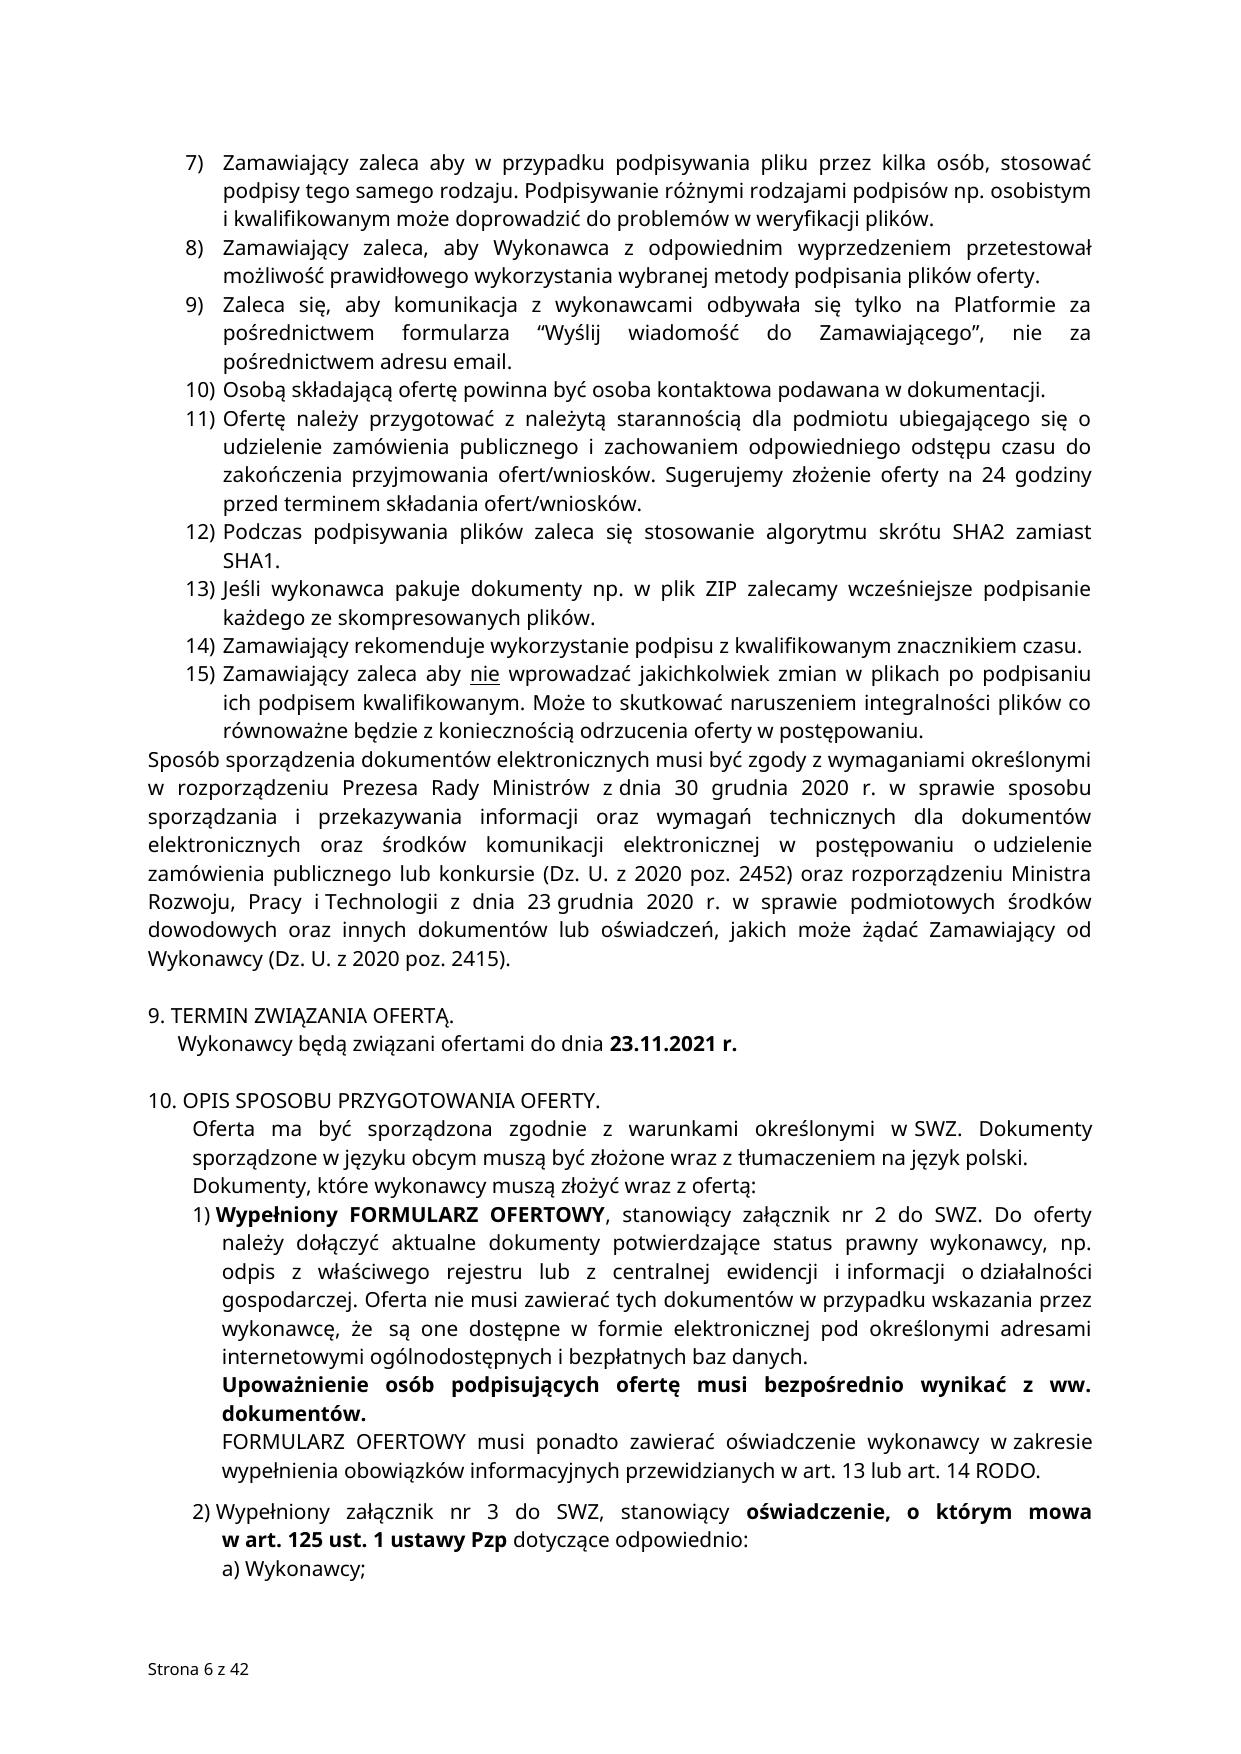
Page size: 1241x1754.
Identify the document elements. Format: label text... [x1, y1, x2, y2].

text Sposób sporządzenia dokumentów elektronicznych musi być zgody z wymaganiami określonymi w rozporządzeniu Prezesa Rady Ministrów z dnia 30 grudnia 2020 r. w sprawie sposobu sporządzania i przekazywania informacji oraz wymagań technicznych dla dokumentów elektronicznych oraz środków komunikacji elektronicznej w postępowaniu o udzielenie zamówienia publicznego lub konkursie (Dz. U. z 2020 poz. 2452) oraz rozporządzeniu Ministra Rozwoju, Pracy i Technologii z dnia 23 grudnia 2020 r. w sprawie podmiotowych środków dowodowych oraz innych dokumentów lub oświadczeń, jakich może żądać Zamawiający od Wykonawcy (Dz. U. z 2020 poz. 2415). [148, 745, 1092, 972]
list Zaleca się, aby komunikacja z wykonawcami odbywała się tylko na Platformie za pośrednictwem formularza “Wyślij wiadomość do Zamawiającego”, nie za pośrednictwem adresu email. [185, 290, 1092, 375]
text Oferta ma być sporządzona zgodnie z warunkami określonymi w SWZ. Dokumenty sporządzone w języku obcym muszą być złożone wraz z tłumaczeniem na język polski. [192, 1114, 1092, 1171]
text 10. OPIS SPOSOBU PRZYGOTOWANIA OFERTY. [148, 1086, 1092, 1114]
text 1) Wypełniony FORMULARZ OFERTOWY, stanowiący załącznik nr 2 do SWZ. Do oferty należy dołączyć aktualne dokumenty potwierdzające status prawny wykonawcy, np. odpis z właściwego rejestru lub z centralnej ewidencji i informacji o działalności gospodarczej. Oferta nie musi zawierać tych dokumentów w przypadku wskazania przez wykonawcę, że są one dostępne w formie elektronicznej pod określonymi adresami internetowymi ogólnodostępnych i bezpłatnych baz danych. [192, 1200, 1092, 1371]
list Jeśli wykonawca pakuje dokumenty np. w plik ZIP zalecamy wcześniejsze podpisanie każdego ze skompresowanych plików. [185, 574, 1092, 631]
list Zamawiający zaleca, aby Wykonawca z odpowiednim wyprzedzeniem przetestował możliwość prawidłowego wykorzystania wybranej metody podpisania plików oferty. [185, 233, 1092, 290]
text Wykonawcy będą związani ofertami do dnia 23.11.2021 r. [177, 1029, 1092, 1058]
list Zamawiający zaleca aby nie wprowadzać jakichkolwiek zmian w plikach po podpisaniu ich podpisem kwalifikowanym. Może to skutkować naruszeniem integralności plików co równoważne będzie z koniecznością odrzucenia oferty w postępowaniu. [185, 659, 1092, 745]
text a) Wykonawcy; [222, 1554, 1092, 1582]
text 9. TERMIN ZWIĄZANIA OFERTĄ. [148, 1001, 1092, 1029]
list Osobą składającą ofertę powinna być osoba kontaktowa podawana w dokumentacji. [185, 375, 1092, 404]
list Zamawiający rekomenduje wykorzystanie podpisu z kwalifikowanym znacznikiem czasu. [185, 631, 1092, 659]
list Ofertę należy przygotować z należytą starannością dla podmiotu ubiegającego się o udzielenie zamówienia publicznego i zachowaniem odpowiedniego odstępu czasu do zakończenia przyjmowania ofert/wniosków. Sugerujemy złożenie oferty na 24 godziny przed terminem składania ofert/wniosków. [185, 404, 1092, 517]
list Zamawiający zaleca aby w przypadku podpisywania pliku przez kilka osób, stosować podpisy tego samego rodzaju. Podpisywanie różnymi rodzajami podpisów np. osobistym i kwalifikowanym może doprowadzić do problemów w weryfikacji plików. [185, 148, 1092, 233]
text FORMULARZ OFERTOWY musi ponadto zawierać oświadczenie wykonawcy w zakresie wypełnienia obowiązków informacyjnych przewidzianych w art. 13 lub art. 14 RODO. [222, 1427, 1092, 1484]
text Upoważnienie osób podpisujących ofertę musi bezpośrednio wynikać z ww. dokumentów. [222, 1371, 1092, 1427]
list Podczas podpisywania plików zaleca się stosowanie algorytmu skrótu SHA2 zamiast SHA1. [185, 517, 1092, 574]
text 2) Wypełniony załącznik nr 3 do SWZ, stanowiący oświadczenie, o którym mowa w art. 125 ust. 1 ustawy Pzp dotyczące odpowiednio: [192, 1497, 1092, 1554]
text Dokumenty, które wykonawcy muszą złożyć wraz z ofertą: [192, 1171, 1092, 1200]
